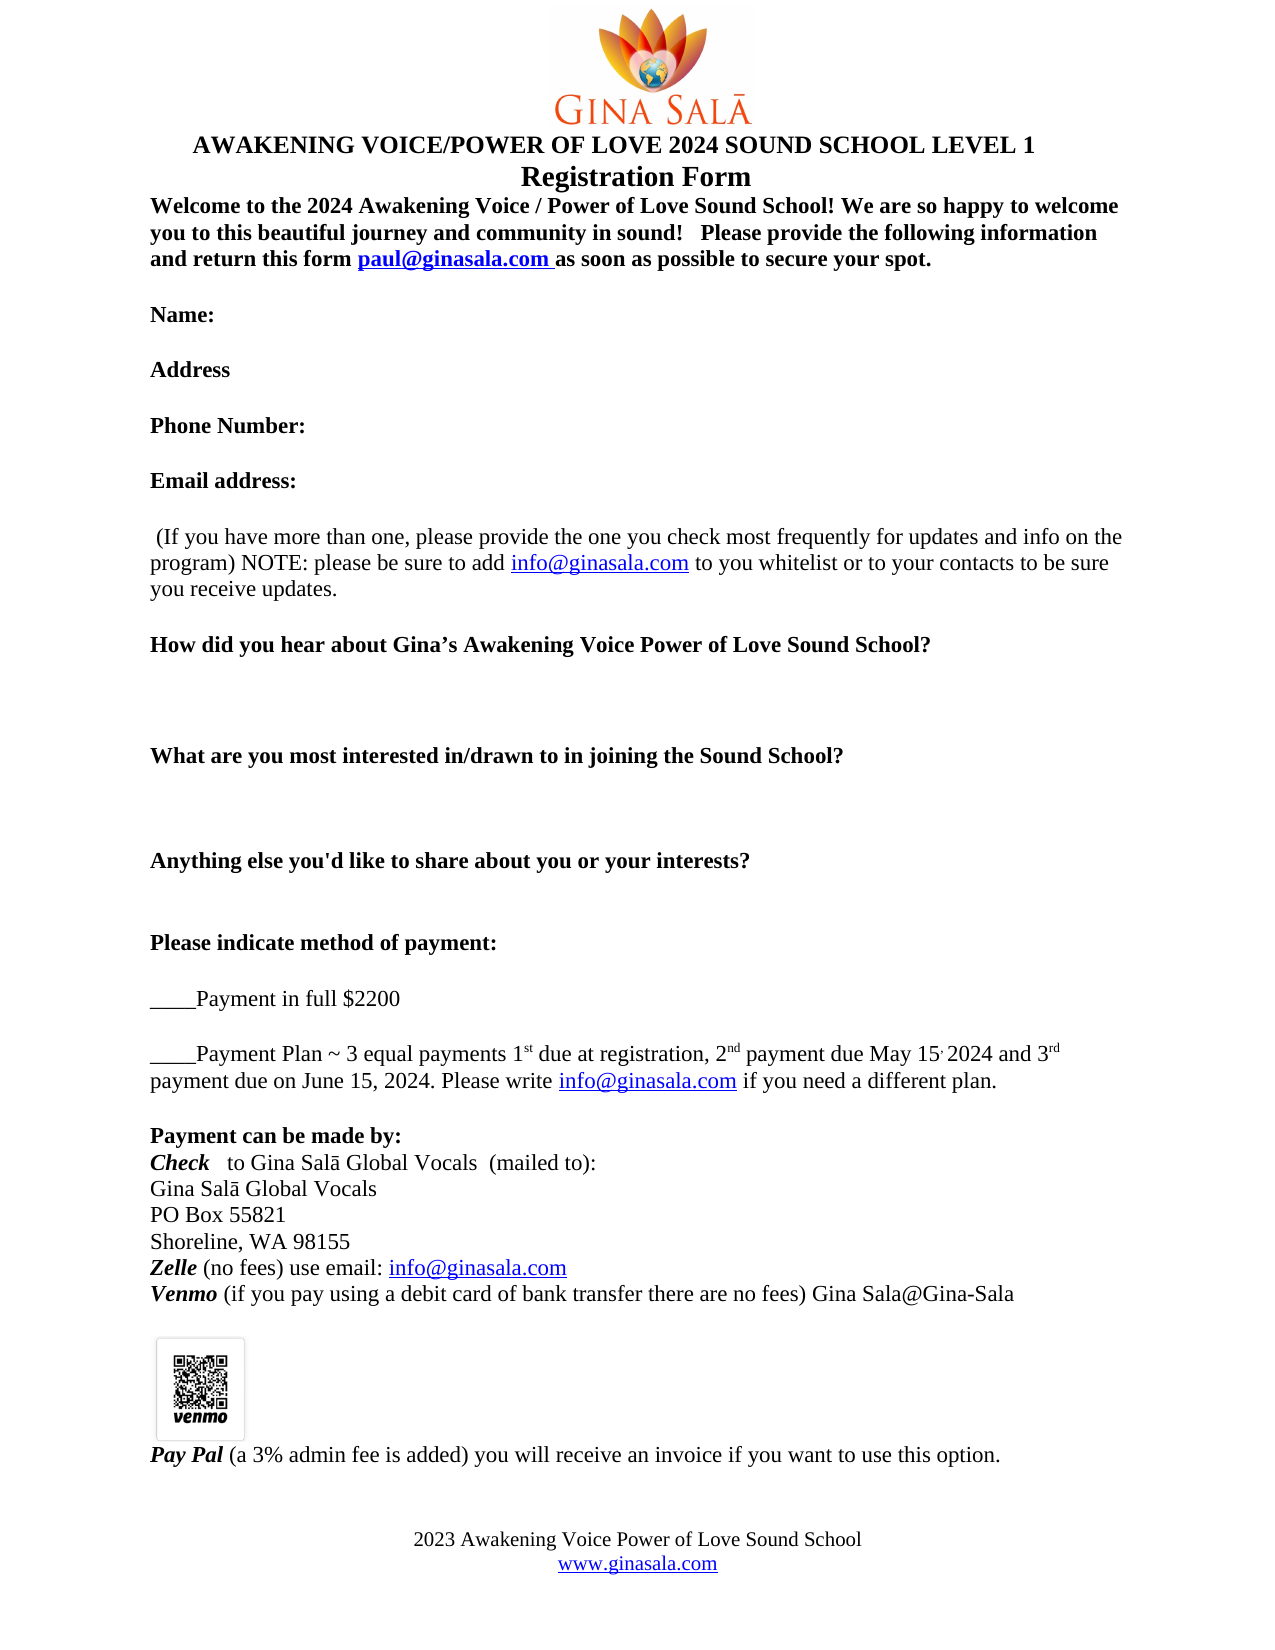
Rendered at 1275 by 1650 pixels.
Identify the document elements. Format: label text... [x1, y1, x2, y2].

text Phone Number: [150, 412, 1125, 438]
text Please indicate method of payment: [150, 929, 1125, 956]
text Payment can be made by: Check to Gina Salā Global Vocals (mailed to): Gina Salā Global Vocals PO Box 55821 Shoreline, WA 98155 Zelle (no fees) use email: info@ginasala.com Venmo (if you pay using a debit card of bank transfer there are no fees) Gina Sala@Gina-Sala [150, 1122, 1125, 1307]
picture [150, 1336, 250, 1442]
text What are you most interested in/drawn to in joining the Sound School? [150, 742, 1125, 768]
picture [548, 5, 755, 131]
text ____Payment in full $2200 [150, 985, 1125, 1011]
text Name: [150, 301, 1125, 327]
text Welcome to the 2024 Awakening Voice / Power of Love Sound School! We are so happy to welcome you to this beautiful journey and community in sound! Please provide the following information and return this form paul@ginasala.com as soon as possible to secure your spot. [150, 192, 1125, 272]
text (If you have more than one, please provide the one you check most frequently for updates and info on the program) NOTE: please be sure to add info@ginasala.com to you whitelist or to your contacts to be sure you receive updates. [150, 523, 1125, 602]
text ____Payment Plan ~ 3 equal payments 1st due at registration, 2nd payment due May 15, 2024 and 3rd payment due on June 15, 2024. Please write info@ginasala.com if you need a different plan. [150, 1040, 1125, 1093]
text Email address: [150, 467, 1125, 494]
text Pay Pal (a 3% admin fee is added) you will receive an invoice if you want to use this option. [150, 1336, 1125, 1468]
text Anything else you'd like to share about you or your interests? [150, 847, 1125, 874]
text Address [150, 356, 1125, 383]
text How did you hear about Gina’s Awakening Voice Power of Love Sound School? [150, 631, 1125, 657]
